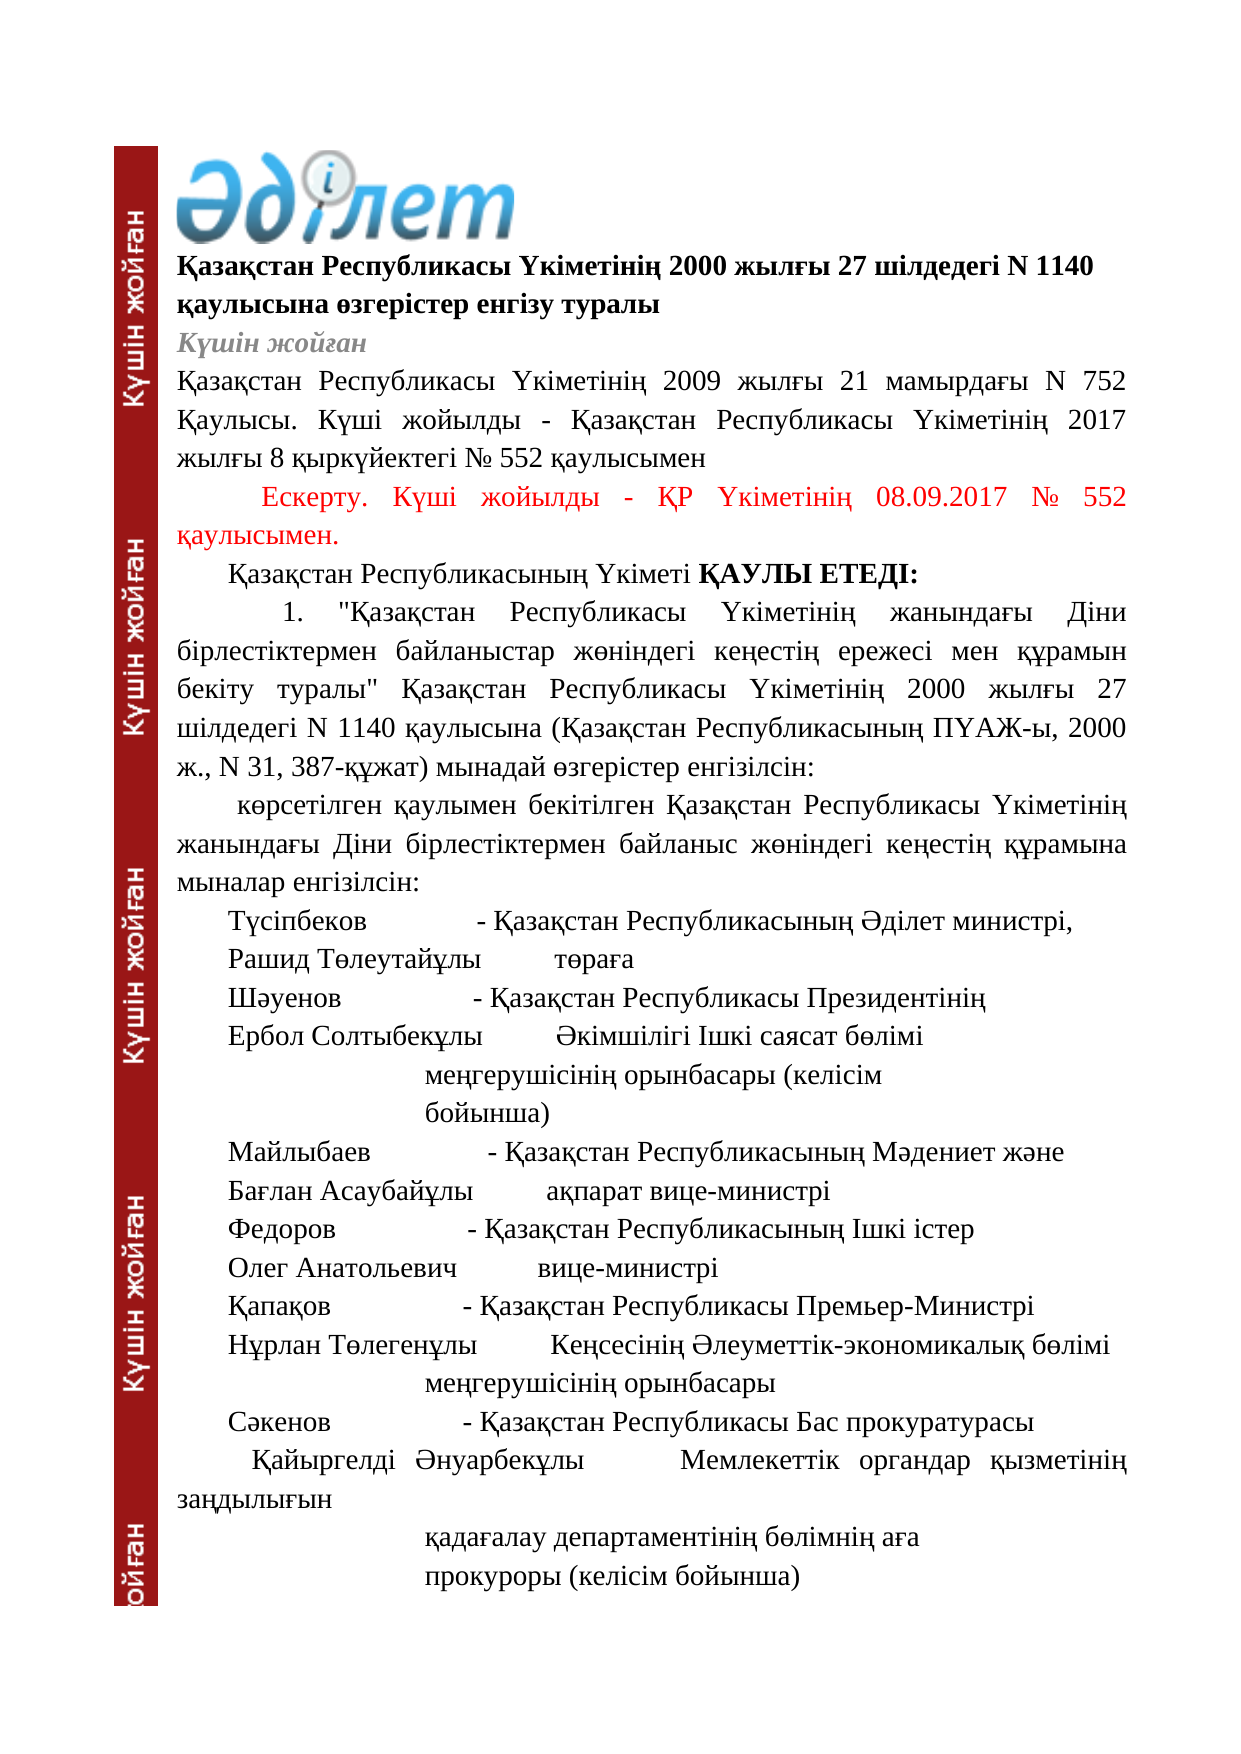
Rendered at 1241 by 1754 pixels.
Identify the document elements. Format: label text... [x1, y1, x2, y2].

picture [114, 1129, 158, 1134]
text Қазақстан Республикасының Үкіметі ҚАУЛЫ ЕТЕДІ: [112, 556, 1128, 589]
picture [114, 1437, 158, 1442]
text Шәуенов - Қазақстан Республикасы Президентінің [112, 980, 1128, 1013]
text прокуроры (келісім бойынша) [112, 1558, 1128, 1592]
picture [114, 1052, 158, 1057]
picture [114, 1514, 158, 1519]
picture [114, 975, 158, 980]
text Қапақов - Қазақстан Республикасы Премьер-Министрі [112, 1288, 1128, 1322]
picture [114, 320, 158, 325]
text Федоров - Қазақстан Республикасының Ішкі істер [112, 1211, 1128, 1245]
picture [114, 1168, 158, 1173]
text меңгерушісінің орынбасары [112, 1365, 1128, 1399]
picture [114, 936, 158, 941]
picture [114, 474, 158, 479]
text 1. "Қазақстан Республикасы Үкіметінің жанындағы Діни бірлестіктермен байланыстар жөніндегі кеңестің ережесі мен құрамын бекіту туралы" Қазақстан Республикасы Үкіметінің 2000 жылғы 27 шілдедегі N 1140 қаулысына (Қазақстан Республикасының ПҮАЖ-ы, 2000 ж., N 31, 387-құжат) мынадай өзгерістер енгізілсін: [112, 594, 1128, 782]
text Ескерту. Күші жойылды - ҚР Үкіметінің 08.09.2017 № 552 қаулысымен. [112, 479, 1128, 551]
text көрсетілген қаулымен бекітілген Қазақстан Республикасы Үкіметінің жанындағы Діни бірлестіктермен байланыс жөніндегі кеңестің құрамына мыналар енгізілсін: [112, 787, 1128, 898]
text Бағлан Асаубайұлы ақпарат вице-министрі [112, 1173, 1128, 1206]
text Нұрлан Төлегенұлы Кеңсесінің Әлеуметтік-экономикалық бөлімі [112, 1327, 1128, 1360]
picture [114, 1592, 158, 1606]
text Ербол Солтыбекұлы Әкімшілігі Ішкі саясат бөлімі [112, 1018, 1128, 1052]
picture [114, 358, 158, 363]
picture [114, 1399, 158, 1404]
text Қазақстан Республикасы Үкіметінің 2009 жылғы 21 мамырдағы N 752 Қаулысы. Күші жойылды - Қазақстан Республикасы Үкіметінің 2017 жылғы 8 қыркүйектегі № 552 қаулысымен [112, 363, 1128, 474]
text Түсіпбеков - Қазақстан Республикасының Әділет министрі, [112, 903, 1128, 936]
picture [176, 150, 515, 244]
picture [114, 1322, 158, 1327]
picture [114, 1091, 158, 1096]
picture [114, 1245, 158, 1250]
picture [114, 1553, 158, 1558]
picture [114, 1013, 158, 1018]
text Күшін жойған [112, 325, 1128, 358]
text Қазақстан Республикасы Үкіметінің 2000 жылғы 27 шілдедегі N 1140 қаулысына өзгерістер енгізу туралы [112, 248, 1128, 320]
picture [114, 1360, 158, 1365]
text Майлыбаев - Қазақстан Республикасының Мәдениет және [112, 1134, 1128, 1168]
text Олег Анатольевич вице-министрі [112, 1250, 1128, 1283]
text Қайыргелді Әнуарбекұлы Мемлекеттік органдар қызметінің заңдылығын [112, 1442, 1128, 1514]
picture [114, 146, 158, 248]
text Сәкенов - Қазақстан Республикасы Бас прокуратурасы [112, 1404, 1128, 1437]
text меңгерушісінің орынбасары (келісім [112, 1057, 1128, 1091]
picture [114, 1283, 158, 1288]
text бойынша) [112, 1096, 1128, 1129]
text Рашид Төлеутайұлы төраға [112, 941, 1128, 975]
picture [114, 551, 158, 556]
picture [114, 898, 158, 903]
picture [114, 782, 158, 787]
picture [114, 589, 158, 594]
picture [114, 1206, 158, 1211]
text қадағалау департаментінің бөлімнің аға [112, 1519, 1128, 1553]
